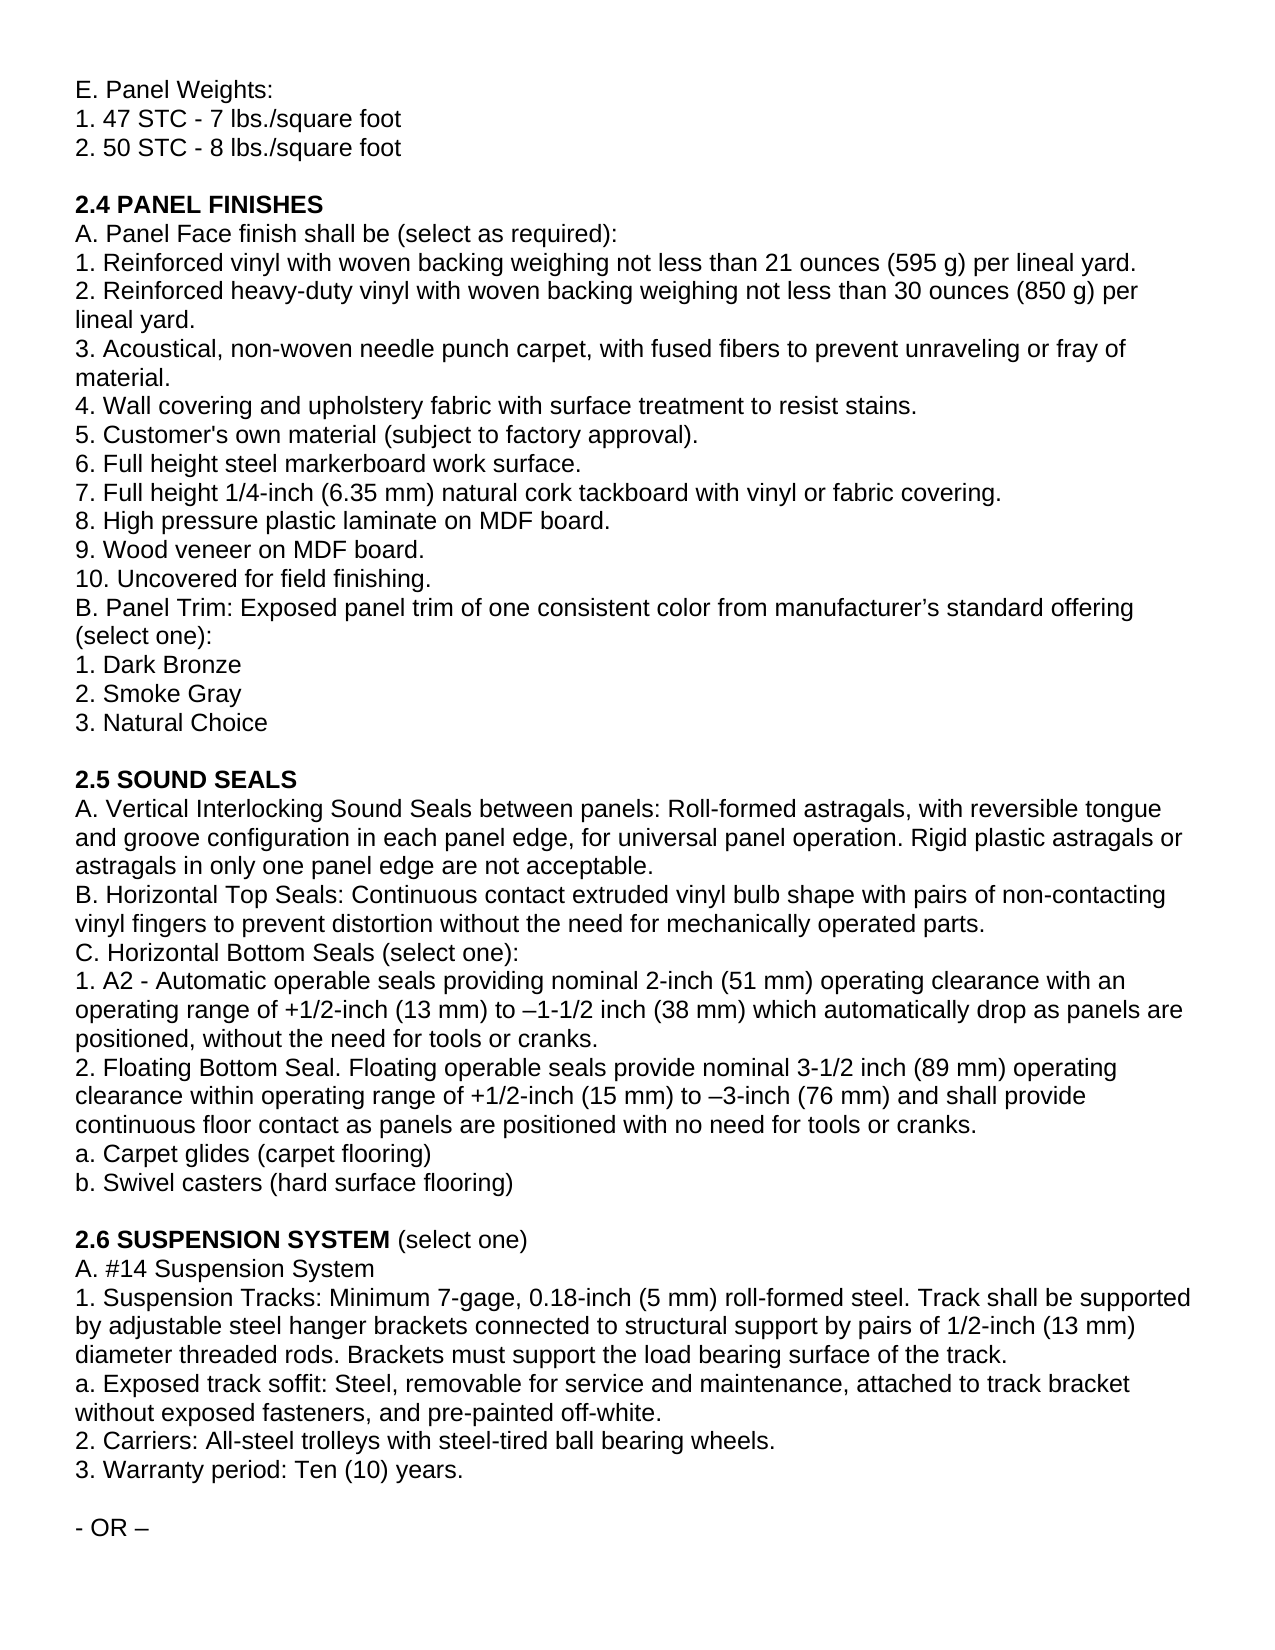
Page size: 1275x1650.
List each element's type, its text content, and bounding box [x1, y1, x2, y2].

text 10. Uncovered for field finishing. [75, 564, 1200, 592]
text 9. Wood veneer on MDF board. [75, 535, 1200, 564]
text A. Panel Face finish shall be (select as required): [75, 219, 1200, 247]
text 2. Carriers: All-steel trolleys with steel-tired ball bearing wheels. [75, 1426, 1200, 1455]
text 2. Reinforced heavy-duty vinyl with woven backing weighing not less than 30 ounces (850 g) per lineal yard. [75, 276, 1200, 334]
text 8. High pressure plastic laminate on MDF board. [75, 506, 1200, 535]
text 1. Dark Bronze [75, 650, 1200, 679]
text 4. Wall covering and upholstery fabric with surface treatment to resist stains. [75, 391, 1200, 420]
text B. Panel Trim: Exposed panel trim of one consistent color from manufacturer’s standard offering (select one): [75, 592, 1200, 650]
text 1. Reinforced vinyl with woven backing weighing not less than 21 ounces (595 g) per lineal yard. [75, 247, 1200, 276]
text - OR – [75, 1512, 1200, 1541]
text 7. Full height 1/4-inch (6.35 mm) natural cork tackboard with vinyl or fabric covering. [75, 477, 1200, 506]
text 6. Full height steel markerboard work surface. [75, 449, 1200, 477]
text 1. Suspension Tracks: Minimum 7-gage, 0.18-inch (5 mm) roll-formed steel. Track shall be supported by adjustable steel hanger brackets connected to structural support by pairs of 1/2-inch (13 mm) diameter threaded rods. Brackets must support the load bearing surface of the track. [75, 1282, 1200, 1369]
text 2. Smoke Gray [75, 679, 1200, 707]
text 1. 47 STC - 7 lbs./square foot [75, 104, 1200, 132]
text b. Swivel casters (hard surface flooring) [75, 1167, 1200, 1196]
text 2.6 SUSPENSION SYSTEM (select one) [75, 1225, 1200, 1254]
text A. #14 Suspension System [75, 1254, 1200, 1282]
text E. Panel Weights: [75, 75, 1200, 104]
text a. Exposed track soffit: Steel, removable for service and maintenance, attached to track bracket without exposed fasteners, and pre-painted off-white. [75, 1369, 1200, 1426]
text 2.5 SOUND SEALS [75, 765, 1200, 794]
text 2.4 PANEL FINISHES [75, 190, 1200, 219]
text 1. A2 - Automatic operable seals providing nominal 2-inch (51 mm) operating clearance with an operating range of +1/2-inch (13 mm) to –1-1/2 inch (38 mm) which automatically drop as panels are positioned, without the need for tools or cranks. [75, 966, 1200, 1052]
text 3. Acoustical, non-woven needle punch carpet, with fused fibers to prevent unraveling or fray of material. [75, 334, 1200, 391]
text 3. Natural Choice [75, 707, 1200, 736]
text 5. Customer's own material (subject to factory approval). [75, 420, 1200, 449]
text a. Carpet glides (carpet flooring) [75, 1139, 1200, 1167]
text B. Horizontal Top Seals: Continuous contact extruded vinyl bulb shape with pairs of non-contacting vinyl fingers to prevent distortion without the need for mechanically operated parts. [75, 880, 1200, 937]
text 2. Floating Bottom Seal. Floating operable seals provide nominal 3-1/2 inch (89 mm) operating clearance within operating range of +1/2-inch (15 mm) to –3-inch (76 mm) and shall provide continuous floor contact as panels are positioned with no need for tools or cranks. [75, 1052, 1200, 1139]
text 2. 50 STC - 8 lbs./square foot [75, 132, 1200, 161]
text C. Horizontal Bottom Seals (select one): [75, 937, 1200, 966]
text 3. Warranty period: Ten (10) years. [75, 1455, 1200, 1484]
text A. Vertical Interlocking Sound Seals between panels: Roll-formed astragals, with reversible tongue and groove configuration in each panel edge, for universal panel operation. Rigid plastic astragals or astragals in only one panel edge are not acceptable. [75, 794, 1200, 880]
